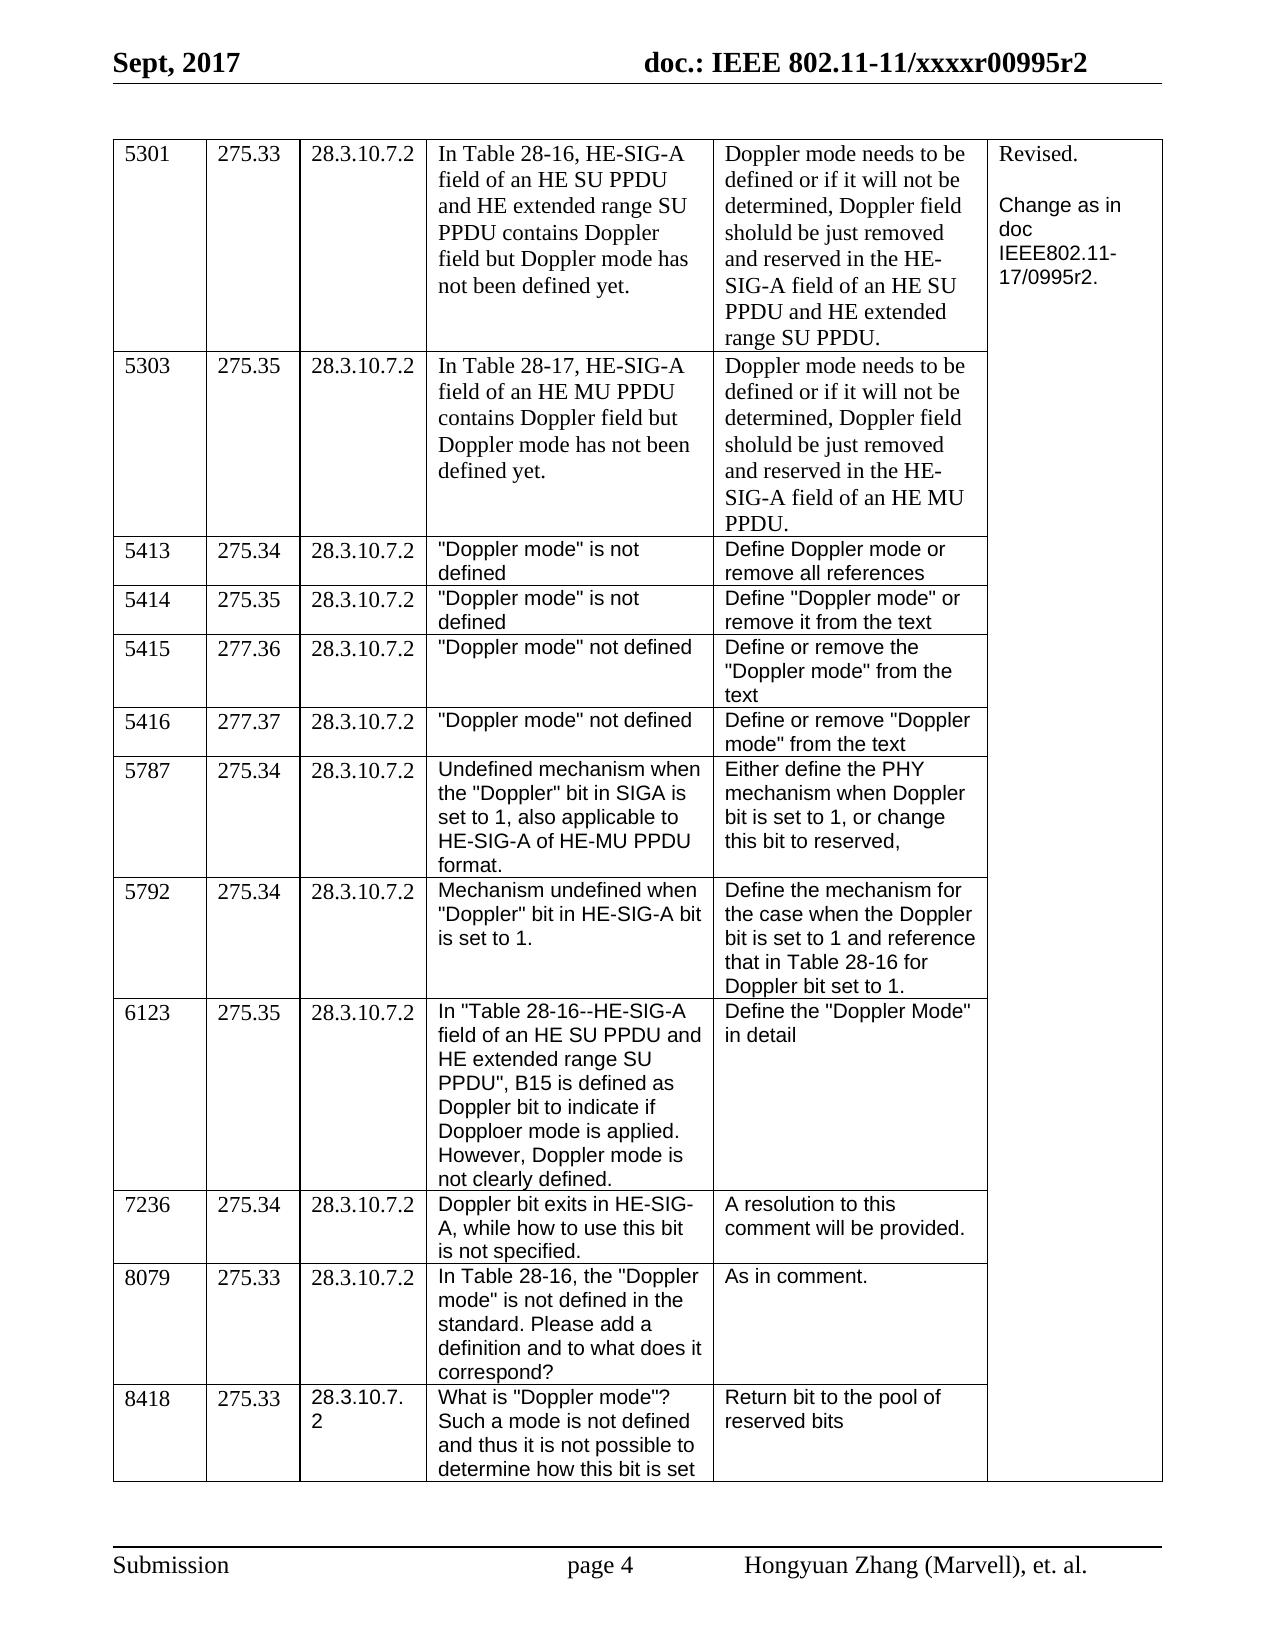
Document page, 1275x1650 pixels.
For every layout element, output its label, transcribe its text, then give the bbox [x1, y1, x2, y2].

table_cell 28.3.10.7.2 [301, 586, 426, 634]
table_cell 5303 [114, 352, 206, 536]
table_cell In Table 28-17, HE-SIG-A field of an HE MU PPDU contains Doppler field but Doppler mode has not been defined yet. [427, 352, 713, 536]
table_cell 28.3.10.7.2 [301, 1264, 426, 1384]
table_cell 5416 [114, 708, 206, 756]
table_cell 275.35 [207, 586, 299, 634]
table_cell 28.3.10.7.2 [301, 999, 426, 1190]
table_cell 28.3.10.7.2 [301, 878, 426, 998]
table_cell 28.3.10.7.2 [301, 757, 426, 877]
table_cell 5413 [114, 537, 206, 585]
table_header In Table 28-16, HE-SIG-A field of an HE SU PPDU and HE extended range SU PPDU contains Doppler field but Doppler mode has not been defined yet. [427, 140, 713, 351]
table_cell Undefined mechanism when the "Doppler" bit in SIGA is set to 1, also applicable to HE-SIG-A of HE-MU PPDU format. [427, 757, 713, 877]
table_cell Define or remove the "Doppler mode" from the text [714, 635, 987, 707]
table_header 275.33 [207, 140, 299, 351]
table_cell 28.3.10.7.2 [301, 352, 426, 536]
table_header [988, 140, 1162, 1481]
table_cell 275.35 [207, 999, 299, 1190]
table_header 28.3.10.7.2 [301, 140, 426, 351]
table_cell 275.33 [207, 1264, 299, 1384]
table_header 5301 [114, 140, 206, 351]
table_cell A resolution to this comment will be provided. [714, 1191, 987, 1263]
table_cell 5787 [114, 757, 206, 877]
table_cell 28.3.10.7.2 [301, 537, 426, 585]
table_cell 275.34 [207, 757, 299, 877]
table_cell 28.3.10.7.2 [301, 708, 426, 756]
table_cell 5414 [114, 586, 206, 634]
table_cell 277.36 [207, 635, 299, 707]
table_cell 5415 [114, 635, 206, 707]
table_cell "Doppler mode" not defined [427, 708, 713, 756]
table_cell "Doppler mode" not defined [427, 635, 713, 707]
table_cell 28.3.10.7.2 [301, 635, 426, 707]
table_cell 7236 [114, 1191, 206, 1263]
table_cell Define the "Doppler Mode" in detail [714, 999, 987, 1190]
table_cell Either define the PHY mechanism when Doppler bit is set to 1, or change this bit to reserved, [714, 757, 987, 877]
table_cell Define or remove "Doppler mode" from the text [714, 708, 987, 756]
table_cell 8418 [114, 1385, 206, 1481]
table_cell 28.3.10.7.2 [301, 1385, 426, 1481]
table_cell Doppler bit exits in HE-SIG-A, while how to use this bit is not specified. [427, 1191, 713, 1263]
table_cell 275.34 [207, 878, 299, 998]
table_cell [427, 1385, 713, 1481]
table_cell Define Doppler mode or remove all references [714, 537, 987, 585]
table_cell 275.34 [207, 1191, 299, 1263]
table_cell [714, 1385, 987, 1481]
table_cell In Table 28-16, the "Doppler mode" is not defined in the standard. Please add a definition and to what does it correspond? [427, 1264, 713, 1384]
table_cell Define the mechanism for the case when the Doppler bit is set to 1 and reference that in Table 28-16 for Doppler bit set to 1. [714, 878, 987, 998]
table_cell 8079 [114, 1264, 206, 1384]
table_cell 275.35 [207, 352, 299, 536]
table_cell 28.3.10.7.2 [301, 1191, 426, 1263]
table_cell "Doppler mode" is not defined [427, 537, 713, 585]
table_cell 275.33 [207, 1385, 299, 1481]
table_cell 6123 [114, 999, 206, 1190]
table_cell Define "Doppler mode" or remove it from the text [714, 586, 987, 634]
table_cell Mechanism undefined when "Doppler" bit in HE-SIG-A bit is set to 1. [427, 878, 713, 998]
table_cell As in comment. [714, 1264, 987, 1384]
table_cell Doppler mode needs to be defined or if it will not be determined, Doppler field sholuld be just removed and reserved in the HE-SIG-A field of an HE MU PPDU. [714, 352, 987, 536]
table_header Doppler mode needs to be defined or if it will not be determined, Doppler field sholuld be just removed and reserved in the HE-SIG-A field of an HE SU PPDU and HE extended range SU PPDU. [714, 140, 987, 351]
table_cell In "Table 28-16--HE-SIG-A field of an HE SU PPDU and HE extended range SU PPDU", B15 is defined as Doppler bit to indicate if Dopploer mode is applied. However, Doppler mode is not clearly defined. [427, 999, 713, 1190]
table_cell "Doppler mode" is not defined [427, 586, 713, 634]
table_cell 5792 [114, 878, 206, 998]
table_cell 275.34 [207, 537, 299, 585]
table_cell 277.37 [207, 708, 299, 756]
